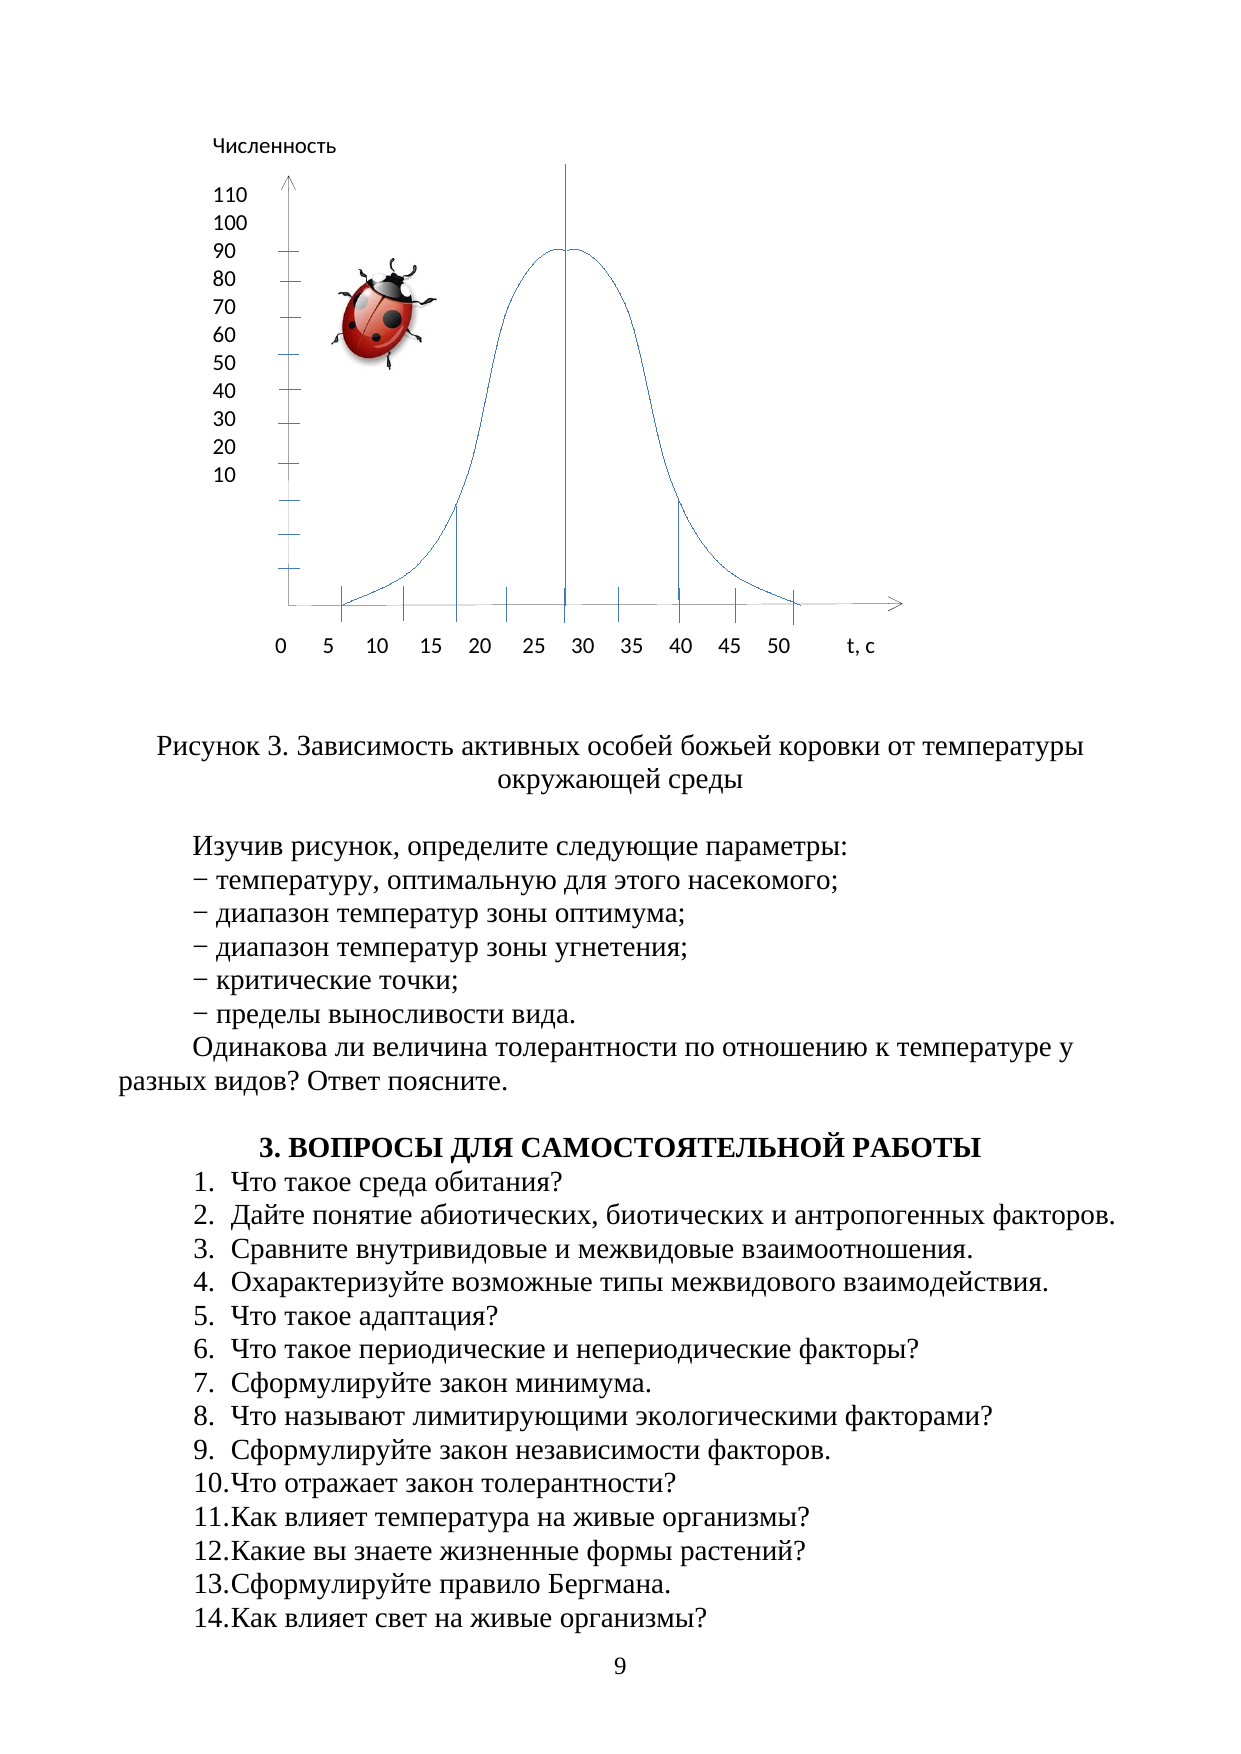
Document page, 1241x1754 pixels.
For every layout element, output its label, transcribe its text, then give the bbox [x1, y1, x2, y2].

text − пределы выносливости вида. [118, 996, 1122, 1029]
list Что такое адаптация? [118, 1298, 1122, 1331]
list Как влияет свет на живые организмы? [118, 1600, 1122, 1633]
text Изучив рисунок, определите следующие параметры: [118, 828, 1122, 862]
list Как влияет температура на живые организмы? [118, 1499, 1122, 1533]
text − диапазон температур зоны угнетения; [118, 929, 1122, 962]
list Охарактеризуйте возможные типы межвидового взаимодействия. [118, 1264, 1122, 1298]
text − температуру, оптимальную для этого насекомого; [118, 862, 1122, 895]
text − диапазон температур зоны оптимума; [118, 895, 1122, 929]
list Что такое среда обитания? [118, 1164, 1122, 1197]
text Рисунок 3. Зависимость активных особей божьей коровки от температуры окружающей среды [118, 728, 1122, 795]
text Одинакова ли величина толерантности по отношению к температуре у разных видов? Ответ поясните. [118, 1029, 1122, 1097]
list Что такое периодические и непериодические факторы? [118, 1331, 1122, 1365]
list Сформулируйте закон независимости факторов. [118, 1432, 1122, 1466]
list Что отражает закон толерантности? [118, 1466, 1122, 1499]
text 3. ВОПРОСЫ ДЛЯ САМОСТОЯТЕЛЬНОЙ РАБОТЫ [118, 1130, 1122, 1164]
list Сравните внутривидовые и межвидовые взаимоотношения. [118, 1231, 1122, 1264]
list Сформулируйте закон минимума. [118, 1365, 1122, 1398]
picture [331, 258, 437, 370]
list Дайте понятие абиотических, биотических и антропогенных факторов. [118, 1197, 1122, 1231]
list Какие вы знаете жизненные формы растений? [118, 1533, 1122, 1566]
text − критические точки; [118, 962, 1122, 996]
list Сформулируйте правило Бергмана. [118, 1566, 1122, 1600]
list Что называют лимитирующими экологическими факторами? [118, 1398, 1122, 1432]
